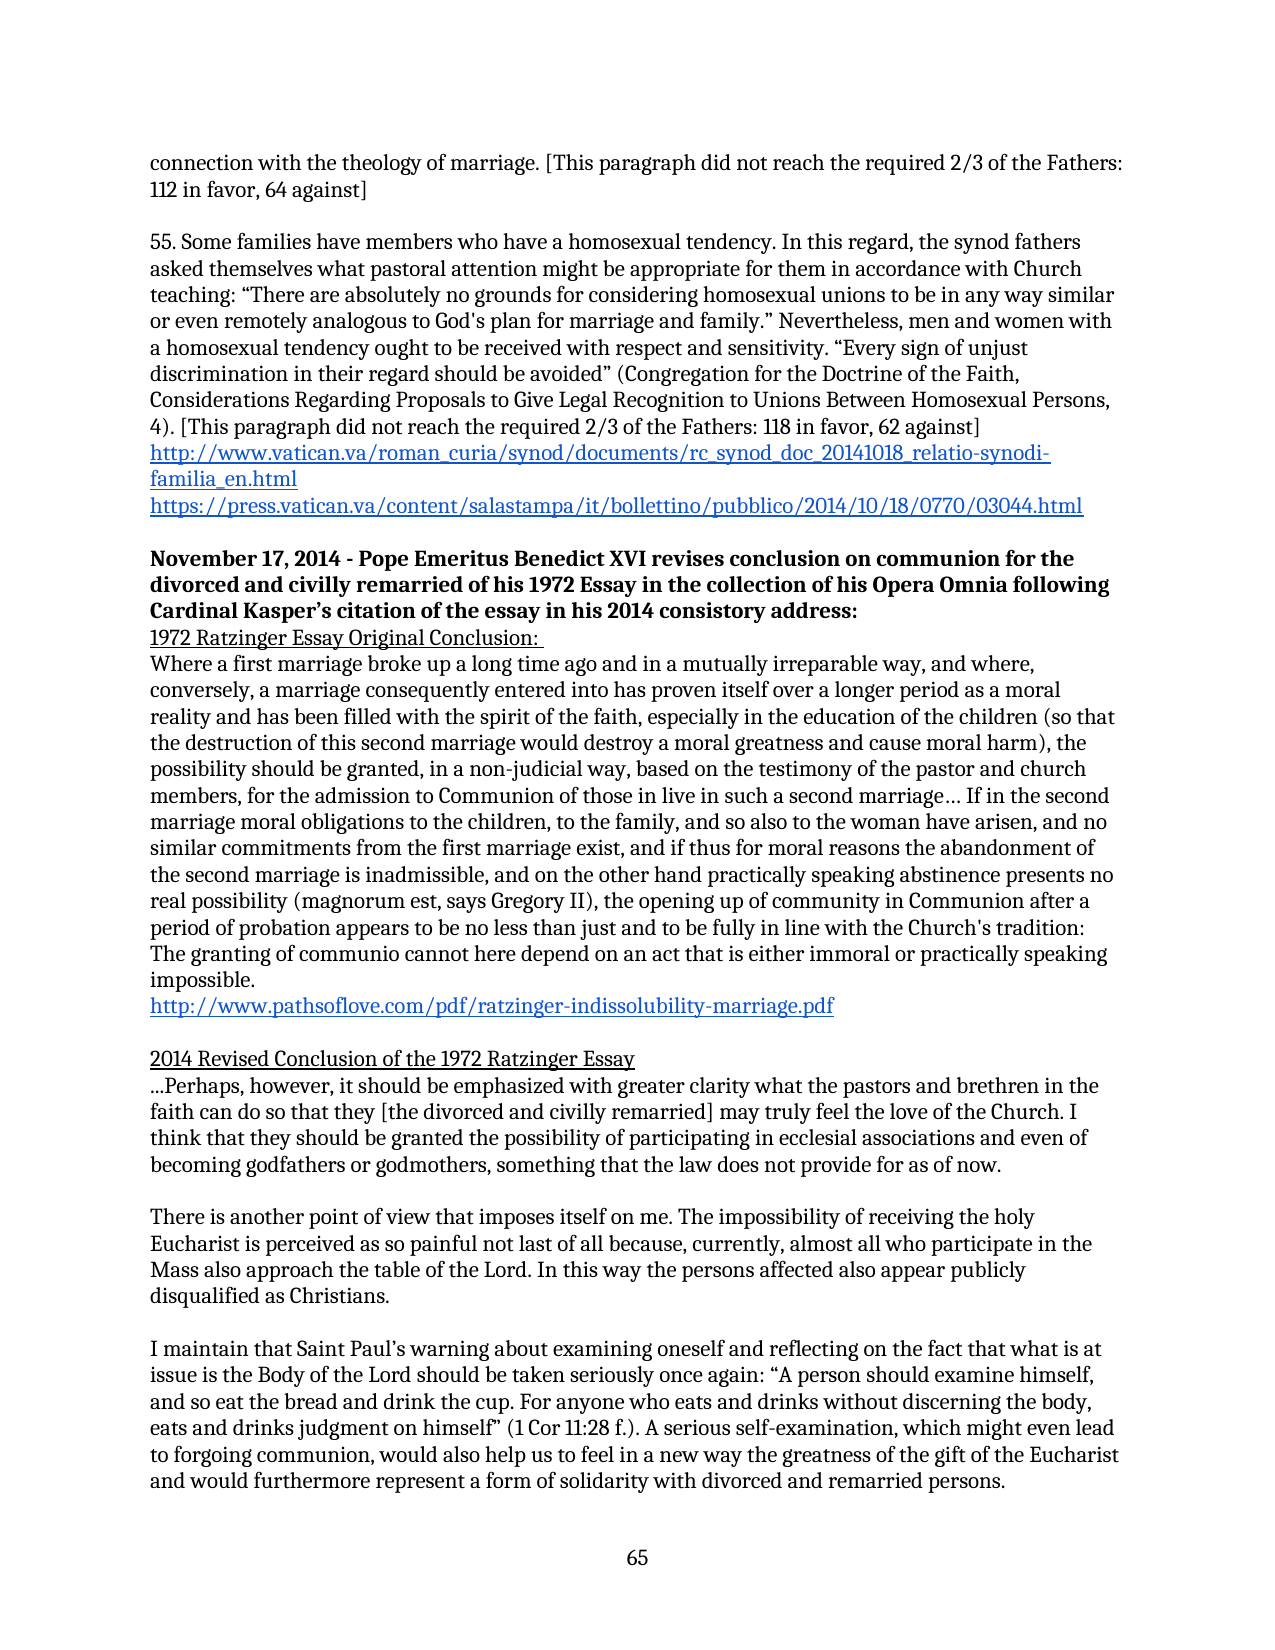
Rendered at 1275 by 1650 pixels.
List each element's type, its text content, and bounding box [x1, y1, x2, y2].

text 2014 Revised Conclusion of the 1972 Ratzinger Essay [150, 1046, 1125, 1072]
text https://press.vatican.va/content/salastampa/it/bollettino/pubblico/2014/10/18/0770/03044.html [150, 493, 1125, 519]
text http://www.pathsoflove.com/pdf/ratzinger-indissolubility-marriage.pdf [150, 993, 1125, 1020]
text November 17, 2014 - Pope Emeritus Benedict XVI revises conclusion on communion for the divorced and civilly remarried of his 1972 Essay in the collection of his Opera Omnia following Cardinal Kasper’s citation of the essay in his 2014 consistory address: [150, 545, 1125, 624]
text Where a first marriage broke up a long time ago and in a mutually irreparable way, and where, conversely, a marriage consequently entered into has proven itself over a longer period as a moral reality and has been filled with the spirit of the faith, especially in the education of the children (so that the destruction of this second marriage would destroy a moral greatness and cause moral harm), the possibility should be granted, in a non-judicial way, based on the testimony of the pastor and church members, for the admission to Communion of those in live in such a second marriage… If in the second marriage moral obligations to the children, to the family, and so also to the woman have arisen, and no similar commitments from the first marriage exist, and if thus for moral reasons the abandonment of the second marriage is inadmissible, and on the other hand practically speaking abstinence presents no real possibility (magnorum est, says Gregory II), the opening up of community in Communion after a period of probation appears to be no less than just and to be fully in line with the Church's tradition: The granting of communio cannot here depend on an act that is either immoral or practically speaking impossible. [150, 651, 1125, 993]
text 1972 Ratzinger Essay Original Conclusion: [150, 624, 1125, 651]
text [150, 150, 1125, 203]
text 55. Some families have members who have a homosexual tendency. In this regard, the synod fathers asked themselves what pastoral attention might be appropriate for them in accordance with Church teaching: “There are absolutely no grounds for considering homosexual unions to be in any way similar or even remotely analogous to God's plan for marriage and family.” Nevertheless, men and women with a homosexual tendency ought to be received with respect and sensitivity. “Every sign of unjust discrimination in their regard should be avoided” (Congregation for the Doctrine of the Faith, Considerations Regarding Proposals to Give Legal Recognition to Unions Between Homosexual Persons, 4). [This paragraph did not reach the required 2/3 of the Fathers: 118 in favor, 62 against] [150, 229, 1125, 440]
text ...Perhaps, however, it should be emphasized with greater clarity what the pastors and brethren in the faith can do so that they [the divorced and civilly remarried] may truly feel the love of the Church. I think that they should be granted the possibility of participating in ecclesial associations and even of becoming godfathers or godmothers, something that the law does not provide for as of now. [150, 1072, 1125, 1178]
text There is another point of view that imposes itself on me. The impossibility of receiving the holy Eucharist is perceived as so painful not last of all because, currently, almost all who participate in the Mass also approach the table of the Lord. In this way the persons affected also appear publicly disqualified as Christians. [150, 1204, 1125, 1309]
text http://www.vatican.va/roman_curia/synod/documents/rc_synod_doc_20141018_relatio-synodi-familia_en.html [297, 440, 1125, 493]
text I maintain that Saint Paul’s warning about examining oneself and reflecting on the fact that what is at issue is the Body of the Lord should be taken seriously once again: “A person should examine himself, and so eat the bread and drink the cup. For anyone who eats and drinks without discerning the body, eats and drinks judgment on himself” (1 Cor 11:28 f.). A serious self-examination, which might even lead to forgoing communion, would also help us to feel in a new way the greatness of the gift of the Eucharist and would furthermore represent a form of solidarity with divorced and remarried persons. [150, 1336, 1125, 1494]
